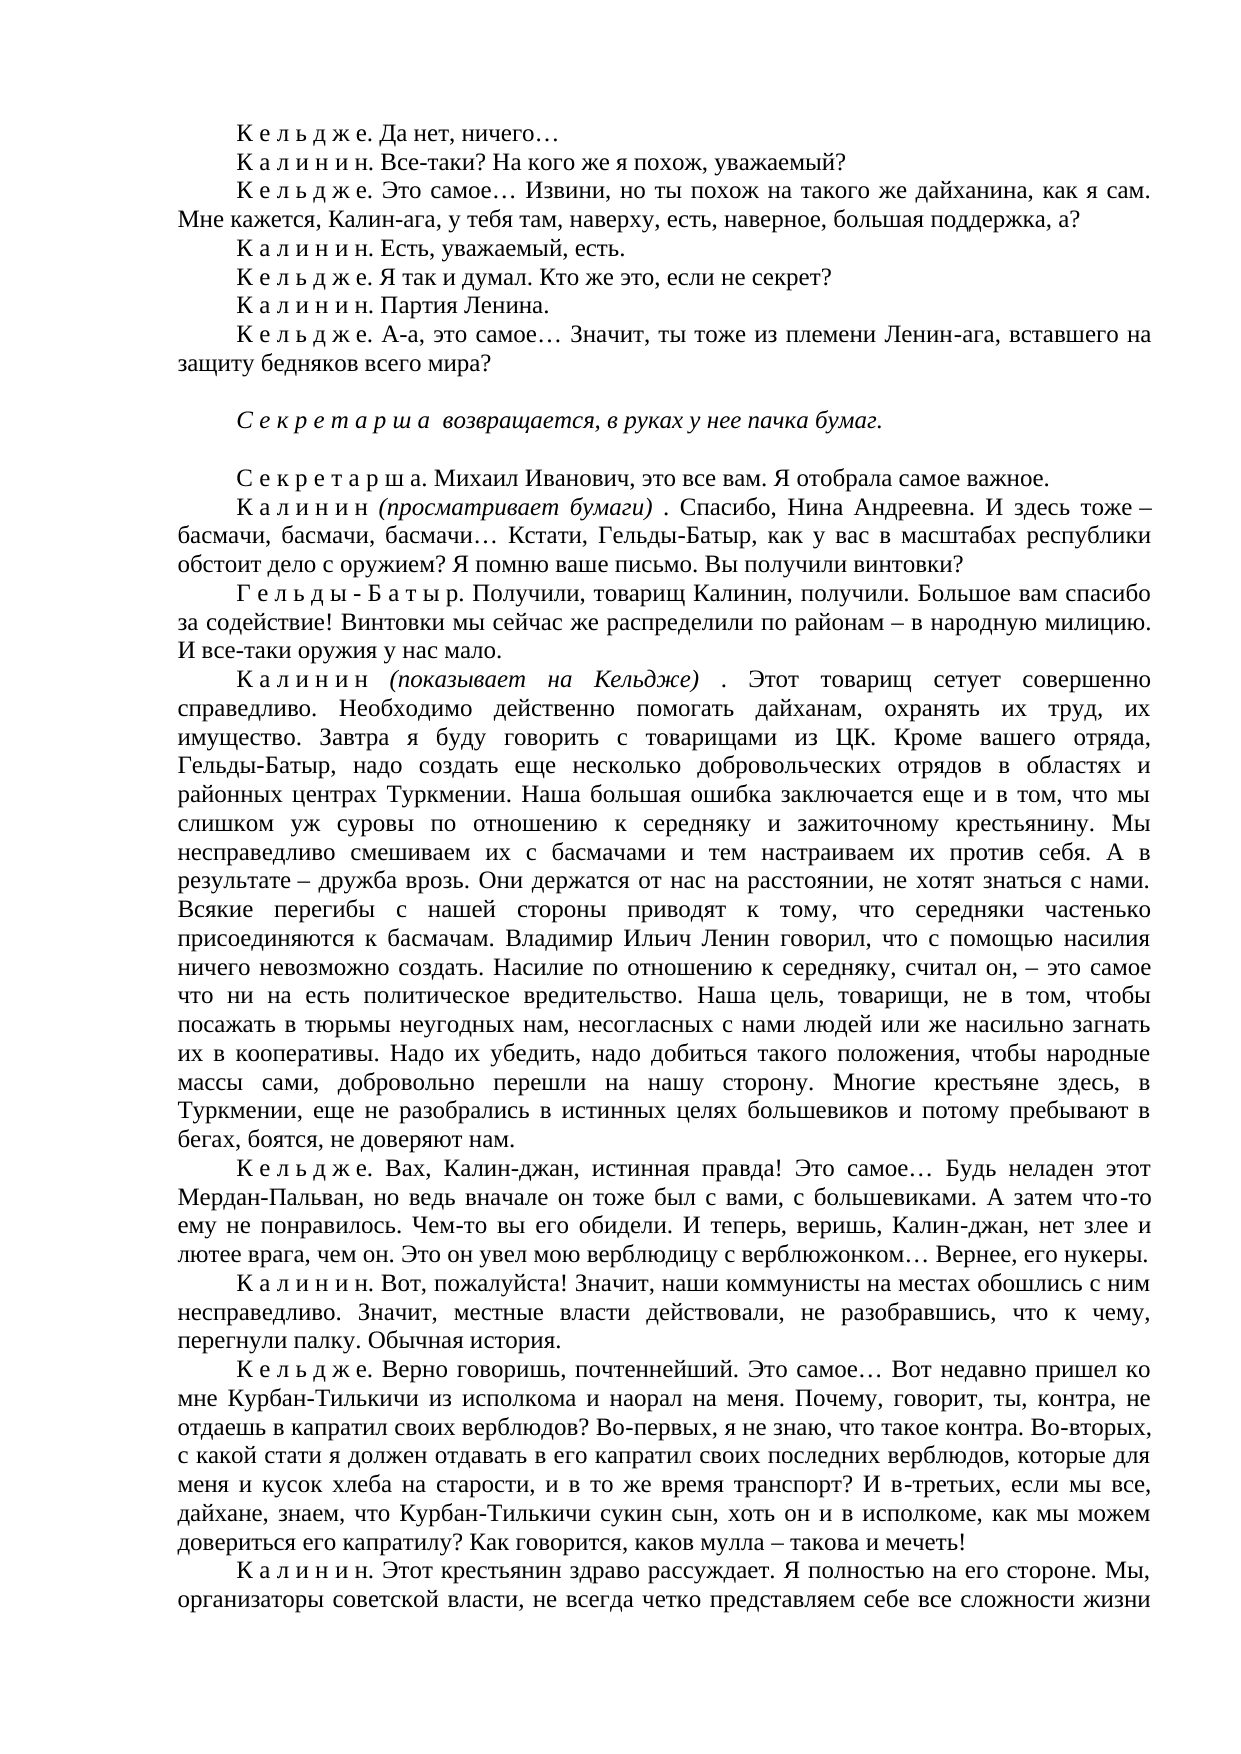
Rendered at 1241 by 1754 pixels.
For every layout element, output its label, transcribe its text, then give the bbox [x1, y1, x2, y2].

text К е л ь д ж е. Верно говоришь, почтеннейший. Это самое… Вот недавно пришел ко мне Курбан-Тилькичи из исполкома и наорал на меня. Почему, говорит, ты, контра, не отдаешь в капратил своих верблюдов? Во-первых, я не знаю, что такое контра. Во-вторых, с какой стати я должен отдавать в его капратил своих последних верблюдов, которые для меня и кусок хлеба на старости, и в то же время транспорт? И в-третьих, если мы все, дайхане, знаем, что Курбан-Тилькичи сукин сын, хоть он и в исполкоме, как мы можем довериться его капратилу? Как говорится, каков мулла – такова и мечеть! [177, 1354, 1152, 1556]
text С е к р е т а р ш а. Михаил Иванович, это все вам. Я отобрала самое важное. [177, 463, 1152, 492]
text К е л ь д ж е. Вах, Калин-джан, истинная правда! Это самое… Будь неладен этот Мердан-Пальван, но ведь вначале он тоже был с вами, с большевиками. А затем что-то ему не понравилось. Чем-то вы его обидели. И теперь, веришь, Калин-джан, нет злее и лютее врага, чем он. Это он увел мою верблюдицу с верблюжонком… Вернее, его нукеры. [177, 1153, 1152, 1268]
text К а л и н и н. Все-таки? На кого же я похож, уважаемый? [177, 147, 1152, 176]
text С е к р е т а р ш а возвращается, в руках у нее пачка бумаг. [177, 406, 1152, 434]
text К а л и н и н. Вот, пожалуйста! Значит, наши коммунисты на местах обошлись с ним несправедливо. Значит, местные власти действовали, не разобравшись, что к чему, перегнули палку. Обычная история. [177, 1268, 1152, 1354]
text К е л ь д ж е. А-а, это самое… Значит, ты тоже из племени Ленин-ага, вставшего на защиту бедняков всего мира? [177, 319, 1152, 377]
text К а л и н и н. Партия Ленина. [177, 291, 1152, 319]
text К е л ь д ж е. Да нет, ничего… [177, 118, 1152, 147]
text К а л и н и н (просматривает бумаги) . Спасибо, Нина Андреевна. И здесь тоже – басмачи, басмачи, басмачи… Кстати, Гельды-Батыр, как у вас в масштабах республики обстоит дело с оружием? Я помню ваше письмо. Вы получили винтовки? [177, 492, 1152, 578]
text К е л ь д ж е. Я так и думал. Кто же это, если не секрет? [177, 262, 1152, 291]
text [177, 1556, 1152, 1613]
text К е л ь д ж е. Это самое… Извини, но ты похож на такого же дайханина, как я сам. Мне кажется, Калин-ага, у тебя там, наверху, есть, наверное, большая поддержка, а? [177, 176, 1152, 233]
text Г е л ь д ы - Б а т ы р. Получили, товарищ Калинин, получили. Большое вам спасибо за содействие! Винтовки мы сейчас же распределили по районам – в народную милицию. И все-таки оружия у нас мало. [177, 578, 1152, 664]
text К а л и н и н (показывает на Кельдже) . Этот товарищ сетует совершенно справедливо. Необходимо действенно помогать дайханам, охранять их труд, их имущество. Завтра я буду говорить с товарищами из ЦК. Кроме вашего отряда, Гельды-Батыр, надо создать еще несколько добровольческих отрядов в областях и районных центрах Туркмении. Наша большая ошибка заключается еще и в том, что мы слишком уж суровы по отношению к середняку и зажиточному крестьянину. Мы несправедливо смешиваем их с басмачами и тем настраиваем их против себя. А в результате – дружба врозь. Они держатся от нас на расстоянии, не хотят знаться с нами. Всякие перегибы с нашей стороны приводят к тому, что середняки частенько присоединяются к басмачам. Владимир Ильич Ленин говорил, что с помощью насилия ничего невозможно создать. Насилие по отношению к середняку, считал он, – это самое что ни на есть политическое вредительство. Наша цель, товарищи, не в том, чтобы посажать в тюрьмы неугодных нам, несогласных с нами людей или же насильно загнать их в кооперативы. Надо их убедить, надо добиться такого положения, чтобы народные массы сами, добровольно перешли на нашу сторону. Многие крестьяне здесь, в Туркмении, еще не разобрались в истинных целях большевиков и потому пребывают в бегах, боятся, не доверяют нам. [177, 664, 1152, 1153]
text К а л и н и н. Есть, уважаемый, есть. [177, 233, 1152, 262]
